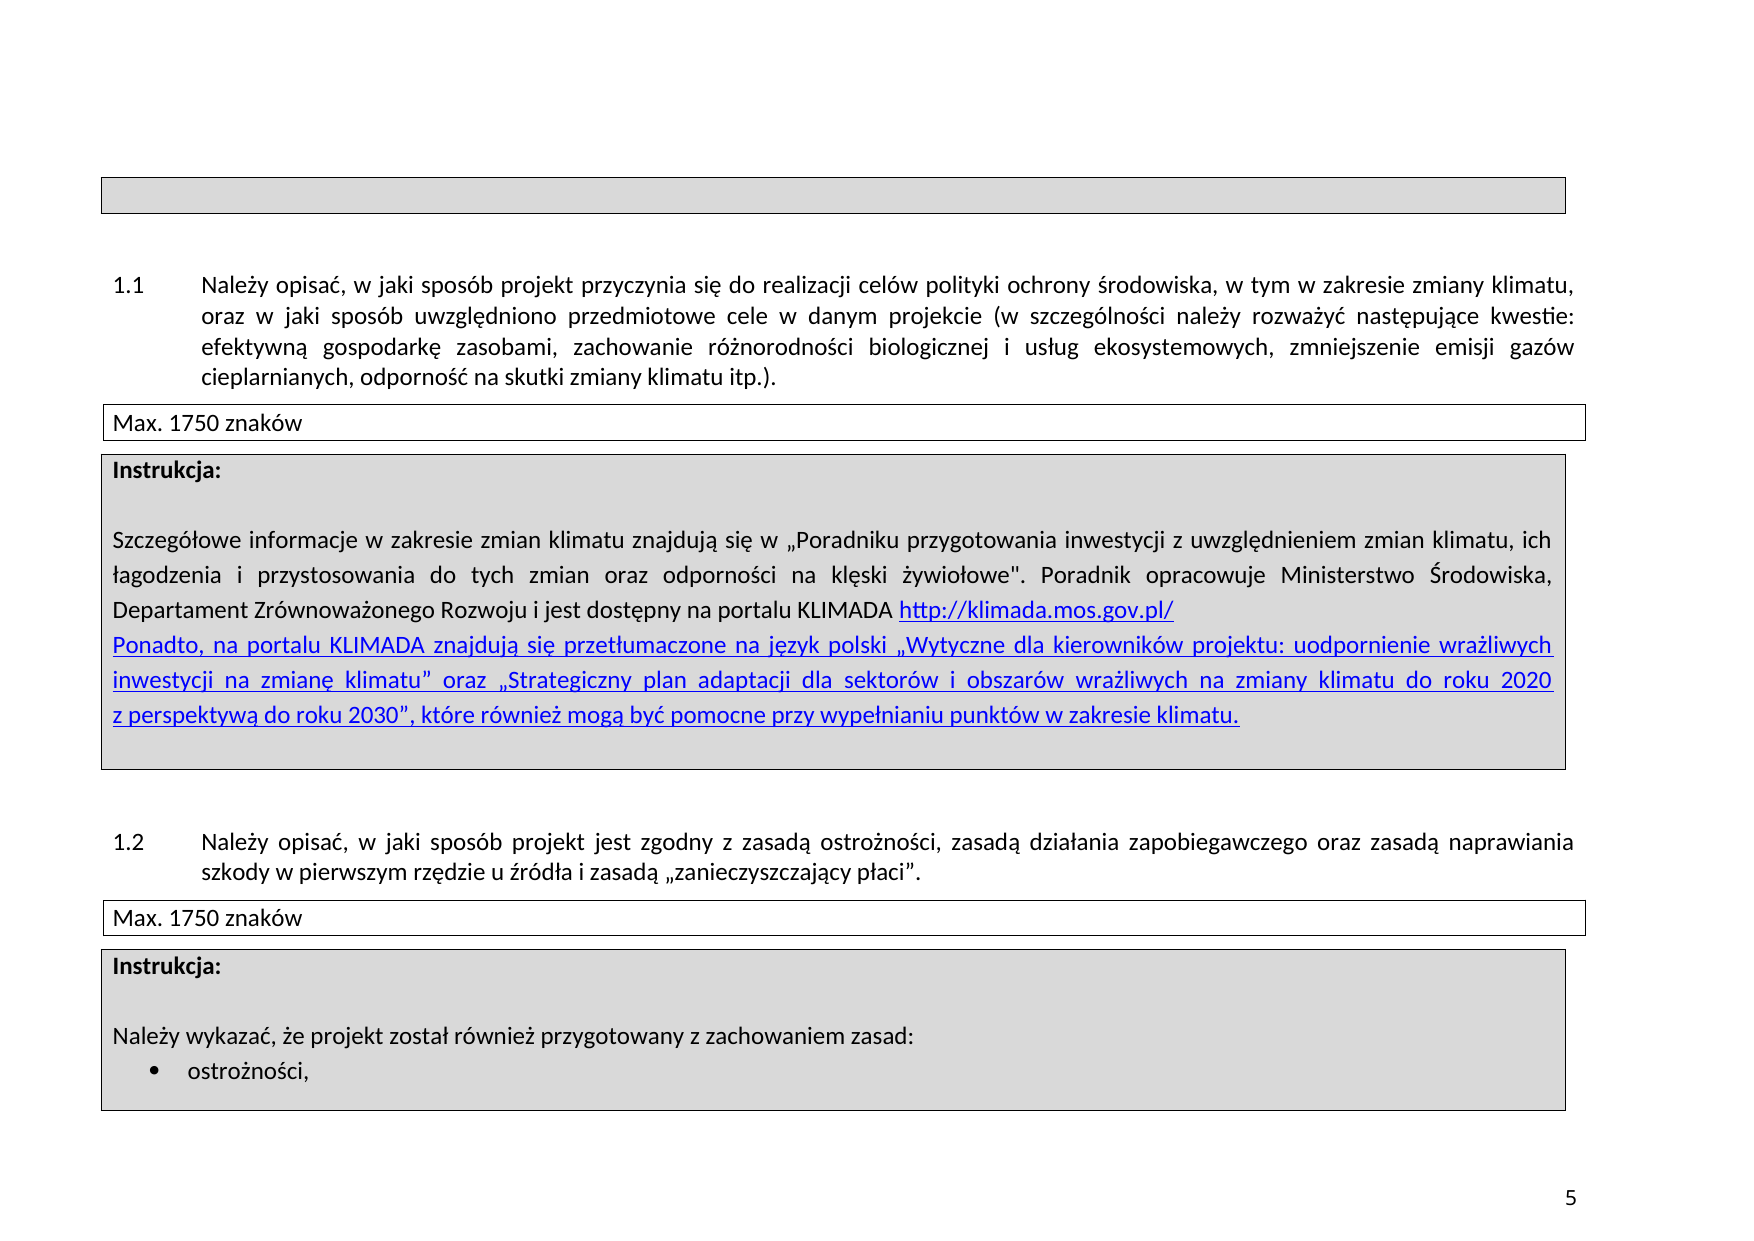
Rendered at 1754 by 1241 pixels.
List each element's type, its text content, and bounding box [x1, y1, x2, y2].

subtitle 1.2 Należy opisać, w jaki sposób projekt jest zgodny z zasadą ostrożności, zasadą działania zapobiegawczego oraz zasadą naprawiania szkody w pierwszym rzędzie u źródła i zasadą „zanieczyszczający płaci”. [112, 826, 1577, 887]
text Max. 1750 znaków [104, 901, 1585, 935]
subtitle 1.1 Należy opisać, w jaki sposób projekt przyczynia się do realizacji celów polityki ochrony środowiska, w tym w zakresie zmiany klimatu, oraz w jaki sposób uwzględniono przedmiotowe cele w danym projekcie (w szczególności należy rozważyć następujące kwestie: efektywną gospodarkę zasobami, zachowanie różnorodności biologicznej i usług ekosystemowych, zmniejszenie emisji gazów cieplarnianych, odporność na skutki zmiany klimatu itp.). [112, 270, 1577, 392]
table_header Instrukcja: Szczegółowe informacje w zakresie zmian klimatu znajdują się w „Poradniku przygotowania inwestycji z uwzględnieniem zmian klimatu, ich łagodzenia i przystosowania do tych zmian oraz odporności na klęski żywiołowe". Poradnik opracowuje Ministerstwo Środowiska, Departament Zrównoważonego Rozwoju i jest dostępny na portalu KLIMADA http://klimada.mos.gov.pl/ Ponadto, na portalu KLIMADA znajdują się przetłumaczone na język polski „Wytyczne dla kierowników projektu: uodpornienie wrażliwych inwestycji na zmianę klimatu” oraz „Strategiczny plan adaptacji dla sektorów i obszarów wrażliwych na zmiany klimatu do roku 2020 z perspektywą do roku 2030”, które również mogą być pomocne przy wypełnianiu punktów w zakresie klimatu. [102, 455, 1565, 769]
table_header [102, 178, 1565, 213]
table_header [102, 950, 1565, 1110]
text Max. 1750 znaków [104, 405, 1585, 440]
